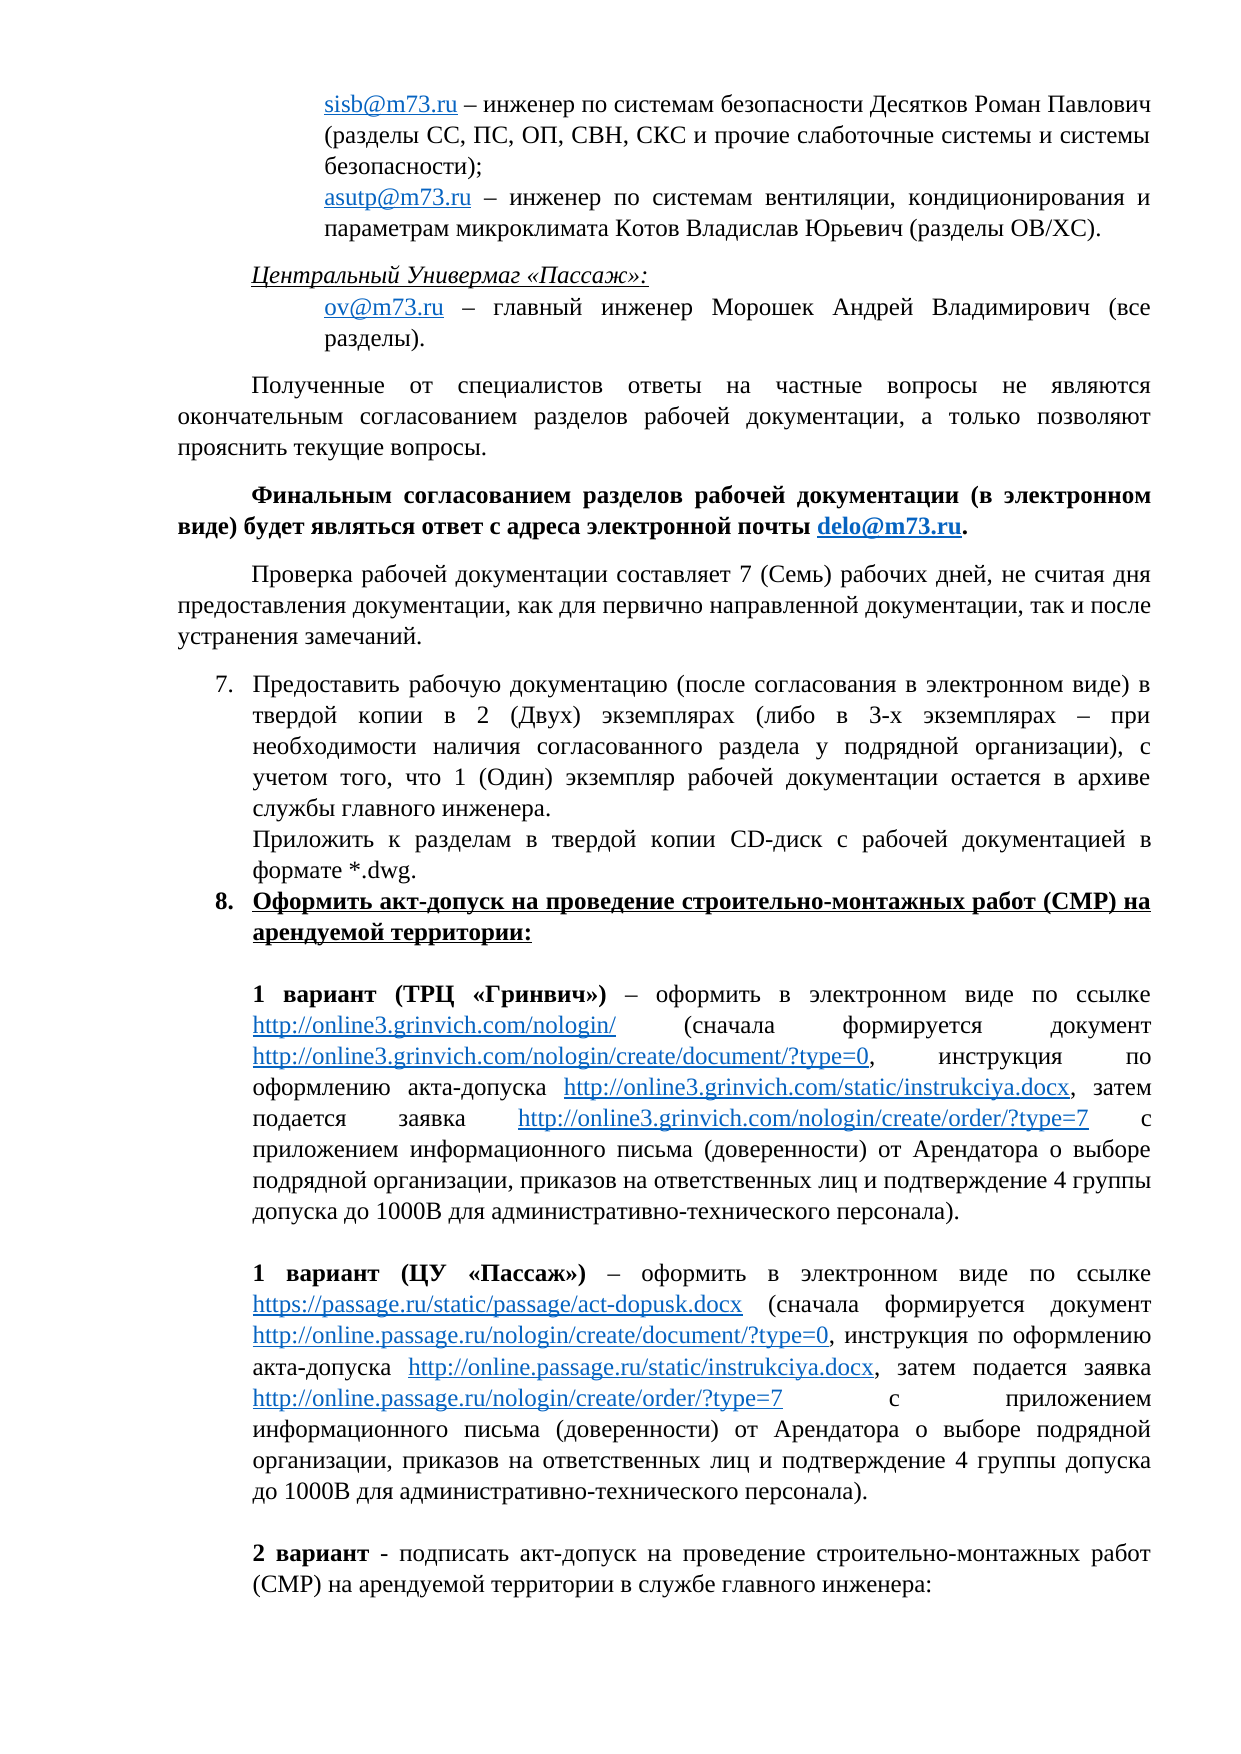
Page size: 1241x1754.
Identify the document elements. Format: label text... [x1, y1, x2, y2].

list 1 вариант (ЦУ «Пассаж») – оформить в электронном виде по ссылке https://passage.ru/static/passage/act-dopusk.docx (сначала формируется документ http://online.passage.ru/nologin/create/document/?type=0, инструкция по оформлению акта-допуска http://online.passage.ru/static/instrukciya.docx, затем подается заявка http://online.passage.ru/nologin/create/order/?type=7 с приложением информационного письма (доверенности) от Арендатора о выборе подрядной организации, приказов на ответственных лиц и подтверждение 4 группы допуска до 1000В для административно-технического персонала). [252, 1258, 1152, 1504]
list Оформить акт-допуск на проведение строительно-монтажных работ (СМР) на арендуемой территории: [215, 886, 1152, 946]
text Полученные от специалистов ответы на частные вопросы не являются окончательным согласованием разделов рабочей документации, а только позволяют прояснить текущие вопросы. [177, 370, 1152, 461]
text ov@m73.ru – главный инженер Морошек Андрей Владимирович (все разделы). [324, 292, 1152, 351]
list Предоставить рабочую документацию (после согласования в электронном виде) в твердой копии в 2 (Двух) экземплярах (либо в 3-х экземплярах – при необходимости наличия согласованного раздела у подрядной организации), с учетом того, что 1 (Один) экземпляр рабочей документации остается в архиве службы главного инженера. [215, 669, 1152, 822]
list asutp@m73.ru – инженер по системам вентиляции, кондиционирования и параметрам микроклимата Котов Владислав Юрьевич (разделы ОВ/ХС). [324, 182, 1152, 242]
text Финальным согласованием разделов рабочей документации (в электронном виде) будет являться ответ с адреса электронной почты delo@m73.ru. [177, 480, 1152, 540]
list 2 вариант - подписать акт-допуск на проведение строительно-монтажных работ (СМР) на арендуемой территории в службе главного инженера: [252, 1538, 1152, 1598]
list 1 вариант (ТРЦ «Гринвич») – оформить в электронном виде по ссылке http://online3.grinvich.com/nologin/ (сначала формируется документ http://online3.grinvich.com/nologin/create/document/?type=0, инструкция по оформлению акта-допуска http://online3.grinvich.com/static/instrukciya.docx, затем подается заявка http://online3.grinvich.com/nologin/create/order/?type=7 с приложением информационного письма (доверенности) от Арендатора о выборе подрядной организации, приказов на ответственных лиц и подтверждение 4 группы допуска до 1000В для административно-технического персонала). [252, 979, 1152, 1225]
list sisb@m73.ru – инженер по системам безопасности Десятков Роман Павлович (разделы СС, ПС, ОП, СВН, СКС и прочие слаботочные системы и системы безопасности); [324, 89, 1152, 179]
text Центральный Универмаг «Пассаж»: [177, 261, 1152, 289]
list Приложить к разделам в твердой копии CD-диск с рабочей документацией в формате *.dwg. [252, 824, 1152, 884]
text Проверка рабочей документации составляет 7 (Семь) рабочих дней, не считая дня предоставления документации, как для первично направленной документации, так и после устранения замечаний. [177, 559, 1152, 650]
